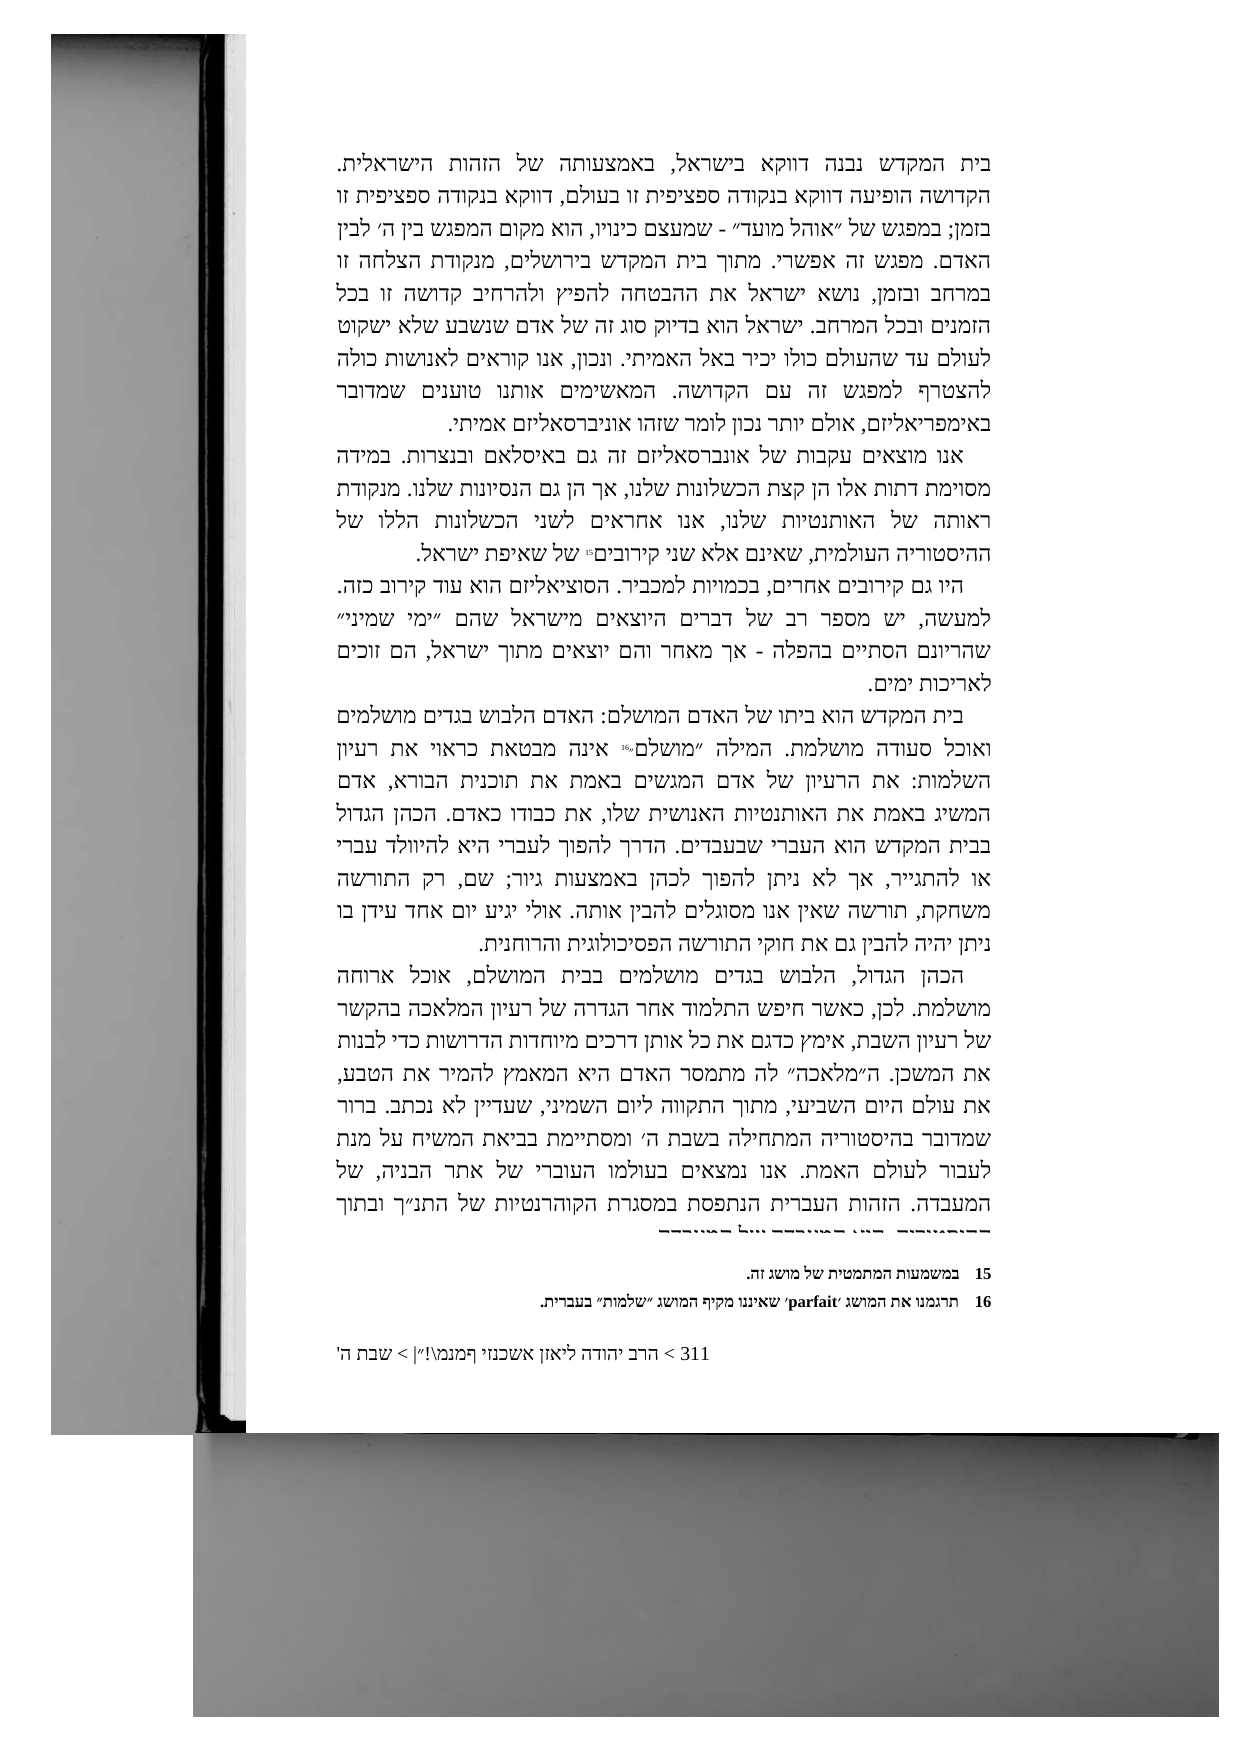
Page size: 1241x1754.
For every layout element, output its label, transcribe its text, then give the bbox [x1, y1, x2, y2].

text בית המקדש הוא ביתו של האדם המושלם: האדם הלבוש בגדים מושלמים ואוכל סעודה מושלמת. המילה ״מושלם״16 אינה מבטאת כראוי את רעיון השלמות: את הרעיון של אדם המגשים באמת את תוכנית הבורא, אדם המשיג באמת את האותנטיות האנושית שלו, את כבודו כאדם. הכהן הגדול בבית המקדש הוא העברי שבעבדים. הדרך להפוך לעברי היא להיוולד עברי או להתגייר, אך לא ניתן להפוך לכהן באמצעות גיור; שם, רק התורשה משחקת, תורשה שאין אנו מסוגלים להבין אותה. אולי יגיע יום אחד עידן בו ניתן יהיה להבין גם את חוקי התורשה הפסיכולוגית והרוחנית. [336, 698, 992, 958]
picture [51, 34, 1219, 1717]
text אנו מוצאים עקבות של אונברסאליזם זה גם באיסלאם ובנצרות. במידה מסוימת דתות אלו הן קצת הכשלונות שלנו, אך הן גם הנסיונות שלנו. מנקודת ראותה של האותנטיות שלנו, אנו אחראים לשני הכשלונות הללו של ההיסטוריה העולמית, שאינם אלא שני קירובים15 של שאיפת ישראל. [336, 438, 992, 568]
text הכהן הגדול, הלבוש בגדים מושלמים בבית המושלם, אוכל ארוחה מושלמת. לכן, כאשר חיפש התלמוד אחר הגדרה של רעיון המלאכה בהקשר של רעיון השבת, אימץ כדגם את כל אותן דרכים מיוחדות הדרושות כדי לבנות את המשכן. ה״מלאכה״ לה מתמסר האדם היא המאמץ להמיר את הטבע, את עולם היום השביעי, מתוך התקווה ליום השמיני, שעדיין לא נכתב. ברור שמדובר בהיסטוריה המתחילה בשבת ה׳ ומסתיימת בביאת המשיח על מנת לעבור לעולם האמת. אנו נמצאים בעולמו העוברי של אתר הבניה, של המעבדה. הזהות העברית הנתפסת במסגרת הקוהרנטיות של התנ״ך ובתוך ההיסטוריה, היא המעבדה של המעבדה. [336, 958, 992, 1233]
text 16 תרגמנו את המושג ׳parfait׳ שאיננו מקיף המושג ״שלמות״ בעברית. [337, 1294, 992, 1311]
text בית המקדש נבנה דווקא בישראל, באמצעותה של הזהות הישראלית. הקדושה הופיעה דווקא בנקודה ספציפית זו בעולם, דווקא בנקודה ספציפית זו בזמן; במפגש של ״אוהל מועד״ - שמעצם כינויו, הוא מקום המפגש בין ה׳ לבין האדם. מפגש זה אפשרי. מתוך בית המקדש בירושלים, מנקודת הצלחה זו במרחב ובזמן, נושא ישראל את ההבטחה להפיץ ולהרחיב קדושה זו בכל הזמנים ובכל המרחב. ישראל הוא בדיוק סוג זה של אדם שנשבע שלא ישקוט לעולם עד שהעולם כולו יכיר באל האמיתי. ונכון, אנו קוראים לאנושות כולה להצטרף למפגש זה עם הקדושה. המאשימים אותנו טוענים שמדובר באימפריאליזם, אולם יותר נכון לומר שזהו אוניברסאליזם אמיתי. [336, 145, 992, 438]
text היו גם קירובים אחרים, בכמויות למכביר. הסוציאליזם הוא עוד קירוב כזה. למעשה, יש מספר רב של דברים היוצאים מישראל שהם ״ימי שמיני״ שהריונם הסתיים בהפלה - אך מאחר והם יוצאים מתוך ישראל, הם זוכים לאריכות ימים. [336, 568, 992, 698]
text 311 > הרב יהודה ליאזן אשכנזי ףמנמ\!״| > שבת ה' [337, 1345, 992, 1364]
text 15 במשמעות המתמטית של מושג זה. [337, 1266, 992, 1283]
